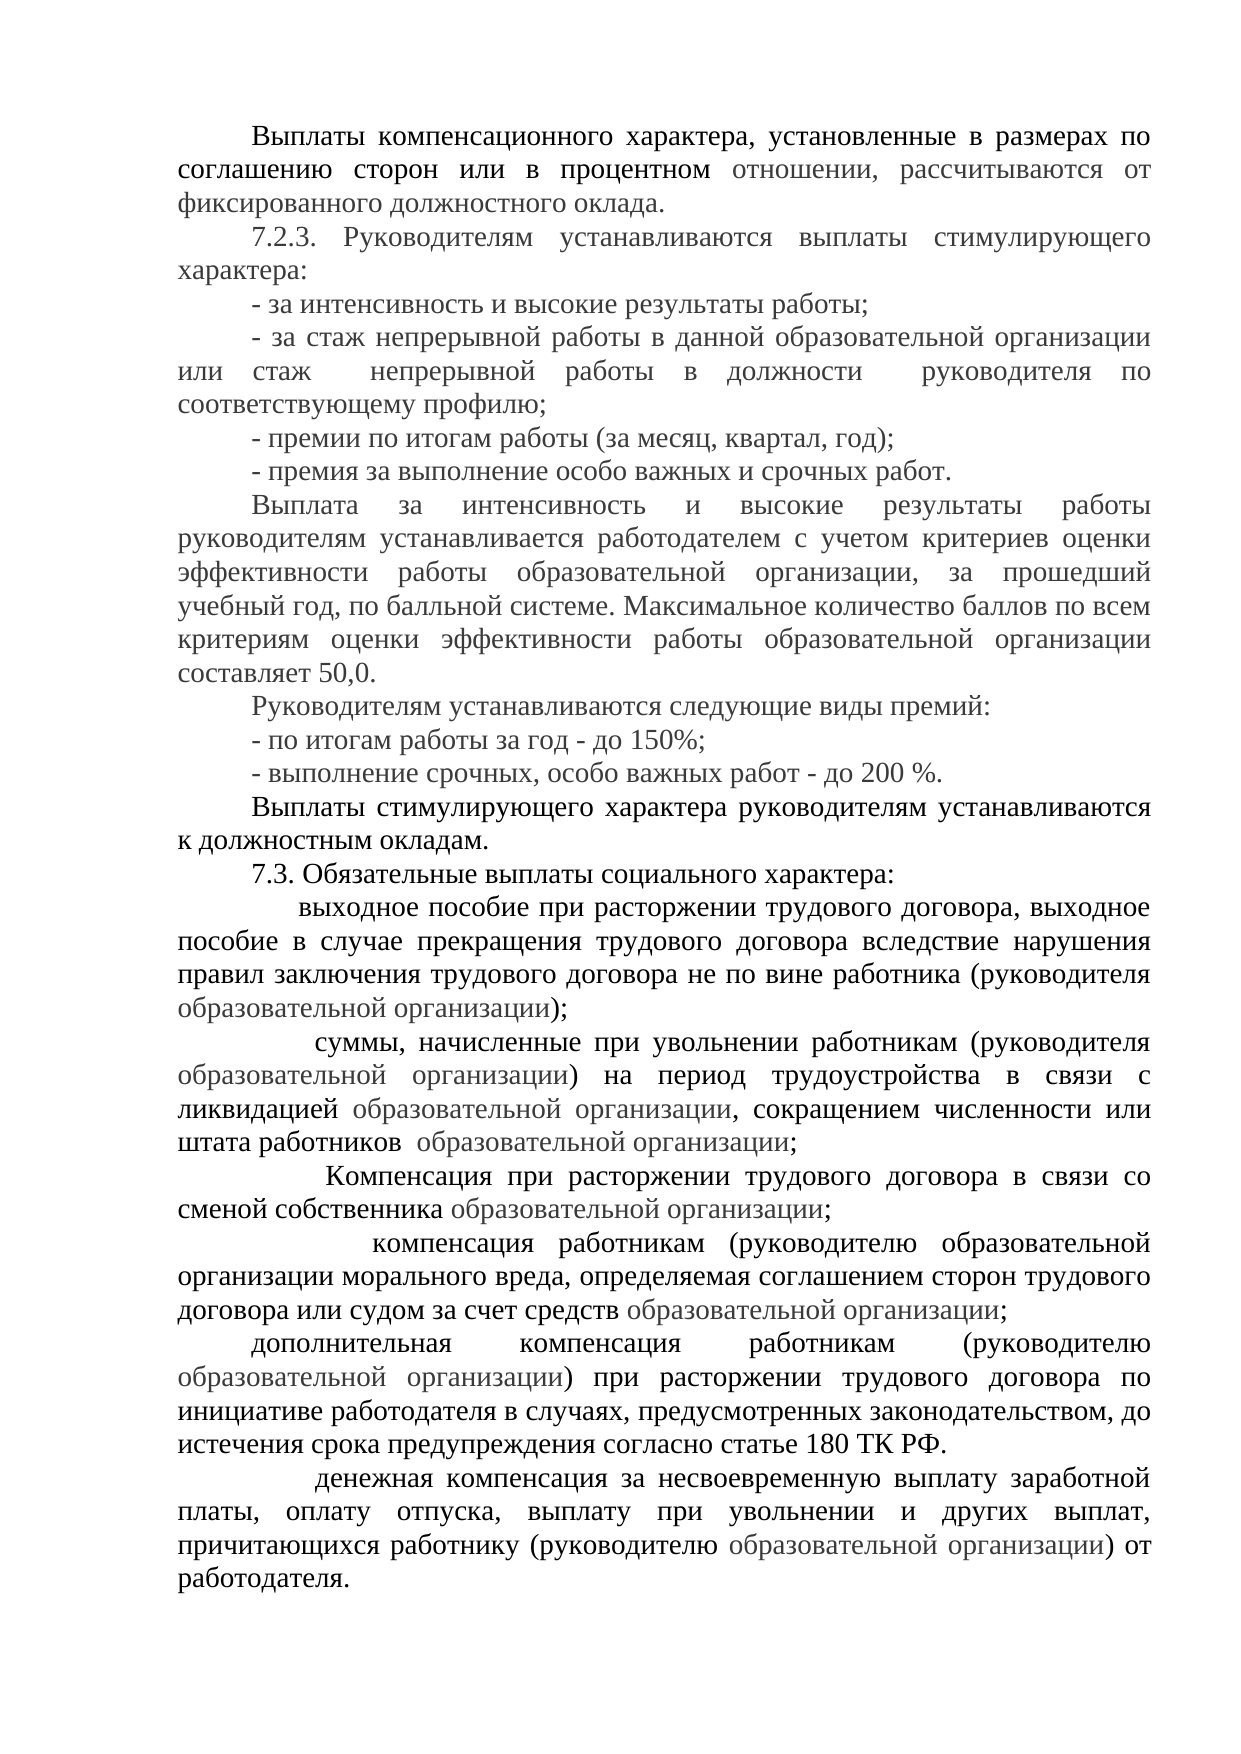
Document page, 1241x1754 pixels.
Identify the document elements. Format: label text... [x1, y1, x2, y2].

text 7.3. Обязательные выплаты социального характера: [177, 856, 1152, 889]
text компенсация работникам (руководителю образовательной организации морального вреда, определяемая соглашением сторон трудового договора или судом за счет средств образовательной организации; [177, 1225, 1152, 1326]
text - премия за выполнение особо важных и срочных работ. [177, 453, 1152, 487]
text выходное пособие при расторжении трудового договора, выходное пособие в случае прекращения трудового договора вследствие нарушения правил заключения трудового договора не по вине работника (руководителя образовательной организации); [177, 889, 1152, 1024]
text - по итогам работы за год - до 150%; [177, 722, 1152, 755]
text дополнительная компенсация работникам (руководителю образовательной организации) при расторжении трудового договора по инициативе работодателя в случаях, предусмотренных законодательством, до истечения срока предупреждения согласно статье 180 ТК РФ. [177, 1326, 1152, 1460]
text - за интенсивность и высокие результаты работы; [177, 286, 1152, 319]
text - за стаж непрерывной работы в данной образовательной организации или стаж непрерывной работы в должности руководителя по соответствующему профилю; [177, 319, 1152, 420]
text суммы, начисленные при увольнении работникам (руководителя образовательной организации) на период трудоустройства в связи с ликвидацией образовательной организации, сокращением численности или штата работников образовательной организации; [177, 1024, 1152, 1158]
text 7.2.3. Руководителям устанавливаются выплаты стимулирующего характера: [177, 219, 1152, 286]
text Выплаты стимулирующего характера руководителям устанавливаются к должностным окладам. [177, 789, 1152, 856]
text Выплаты компенсационного характера, установленные в размерах по соглашению сторон или в процентном отношении, рассчитываются от фиксированного должностного оклада. [177, 118, 1152, 219]
text Выплата за интенсивность и высокие результаты работы руководителям устанавливается работодателем с учетом критериев оценки эффективности работы образовательной организации, за прошедший учебный год, по балльной системе. Максимальное количество баллов по всем критериям оценки эффективности работы образовательной организации составляет 50,0. [177, 487, 1152, 688]
text Руководителям устанавливаются следующие виды премий: [177, 688, 1152, 722]
text - премии по итогам работы (за месяц, квартал, год); [177, 420, 1152, 453]
text - выполнение срочных, особо важных работ - до 200 %. [177, 755, 1152, 789]
text денежная компенсация за несвоевременную выплату заработной платы, оплату отпуска, выплату при увольнении и других выплат, причитающихся работнику (руководителю образовательной организации) от работодателя. [177, 1460, 1152, 1594]
text Компенсация при расторжении трудового договора в связи со сменой собственника образовательной организации; [177, 1158, 1152, 1225]
